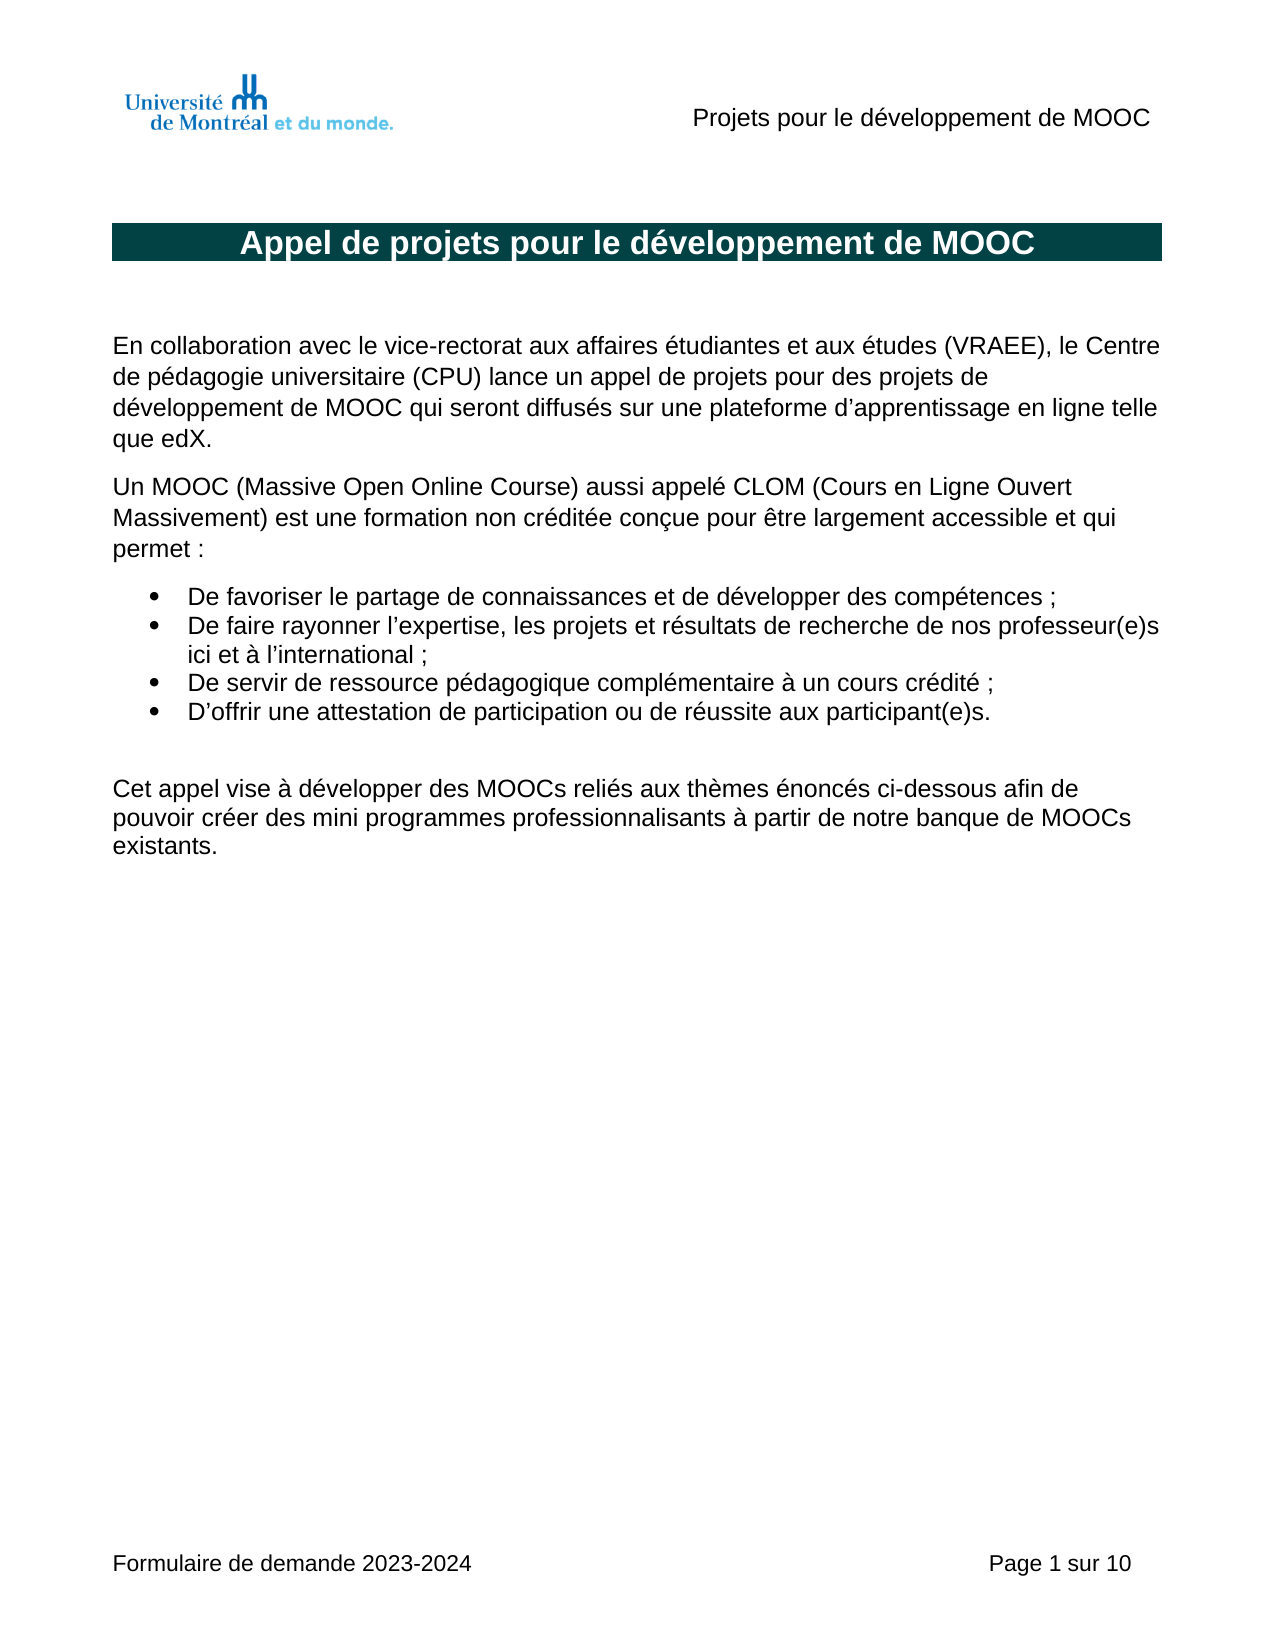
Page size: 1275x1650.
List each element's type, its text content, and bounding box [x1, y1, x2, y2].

picture [124, 73, 393, 130]
list De favoriser le partage de connaissances et de développer des compétences ; [150, 582, 1162, 611]
text Un MOOC (Massive Open Online Course) aussi appelé CLOM (Cours en Ligne Ouvert Massivement) est une formation non créditée conçue pour être largement accessible et qui permet : [112, 472, 1162, 563]
list De faire rayonner l’expertise, les projets et résultats de recherche de nos professeur(e)s ici et à l’international ; [150, 611, 1162, 668]
text Appel de projets pour le développement de MOOC [112, 223, 1162, 261]
list De servir de ressource pédagogique complémentaire à un cours crédité ; [150, 668, 1162, 697]
text Cet appel vise à développer des MOOCs reliés aux thèmes énoncés ci-dessous afin de pouvoir créer des mini programmes professionnalisants à partir de notre banque de MOOCs existants. [112, 774, 1162, 860]
text En collaboration avec le vice-rectorat aux affaires étudiantes et aux études (VRAEE), le Centre de pédagogie universitaire (CPU) lance un appel de projets pour des projets de développement de MOOC qui seront diffusés sur une plateforme d’apprentissage en ligne telle que edX. [112, 331, 1162, 453]
list D’offrir une attestation de participation ou de réussite aux participant(e)s. [150, 697, 1162, 726]
